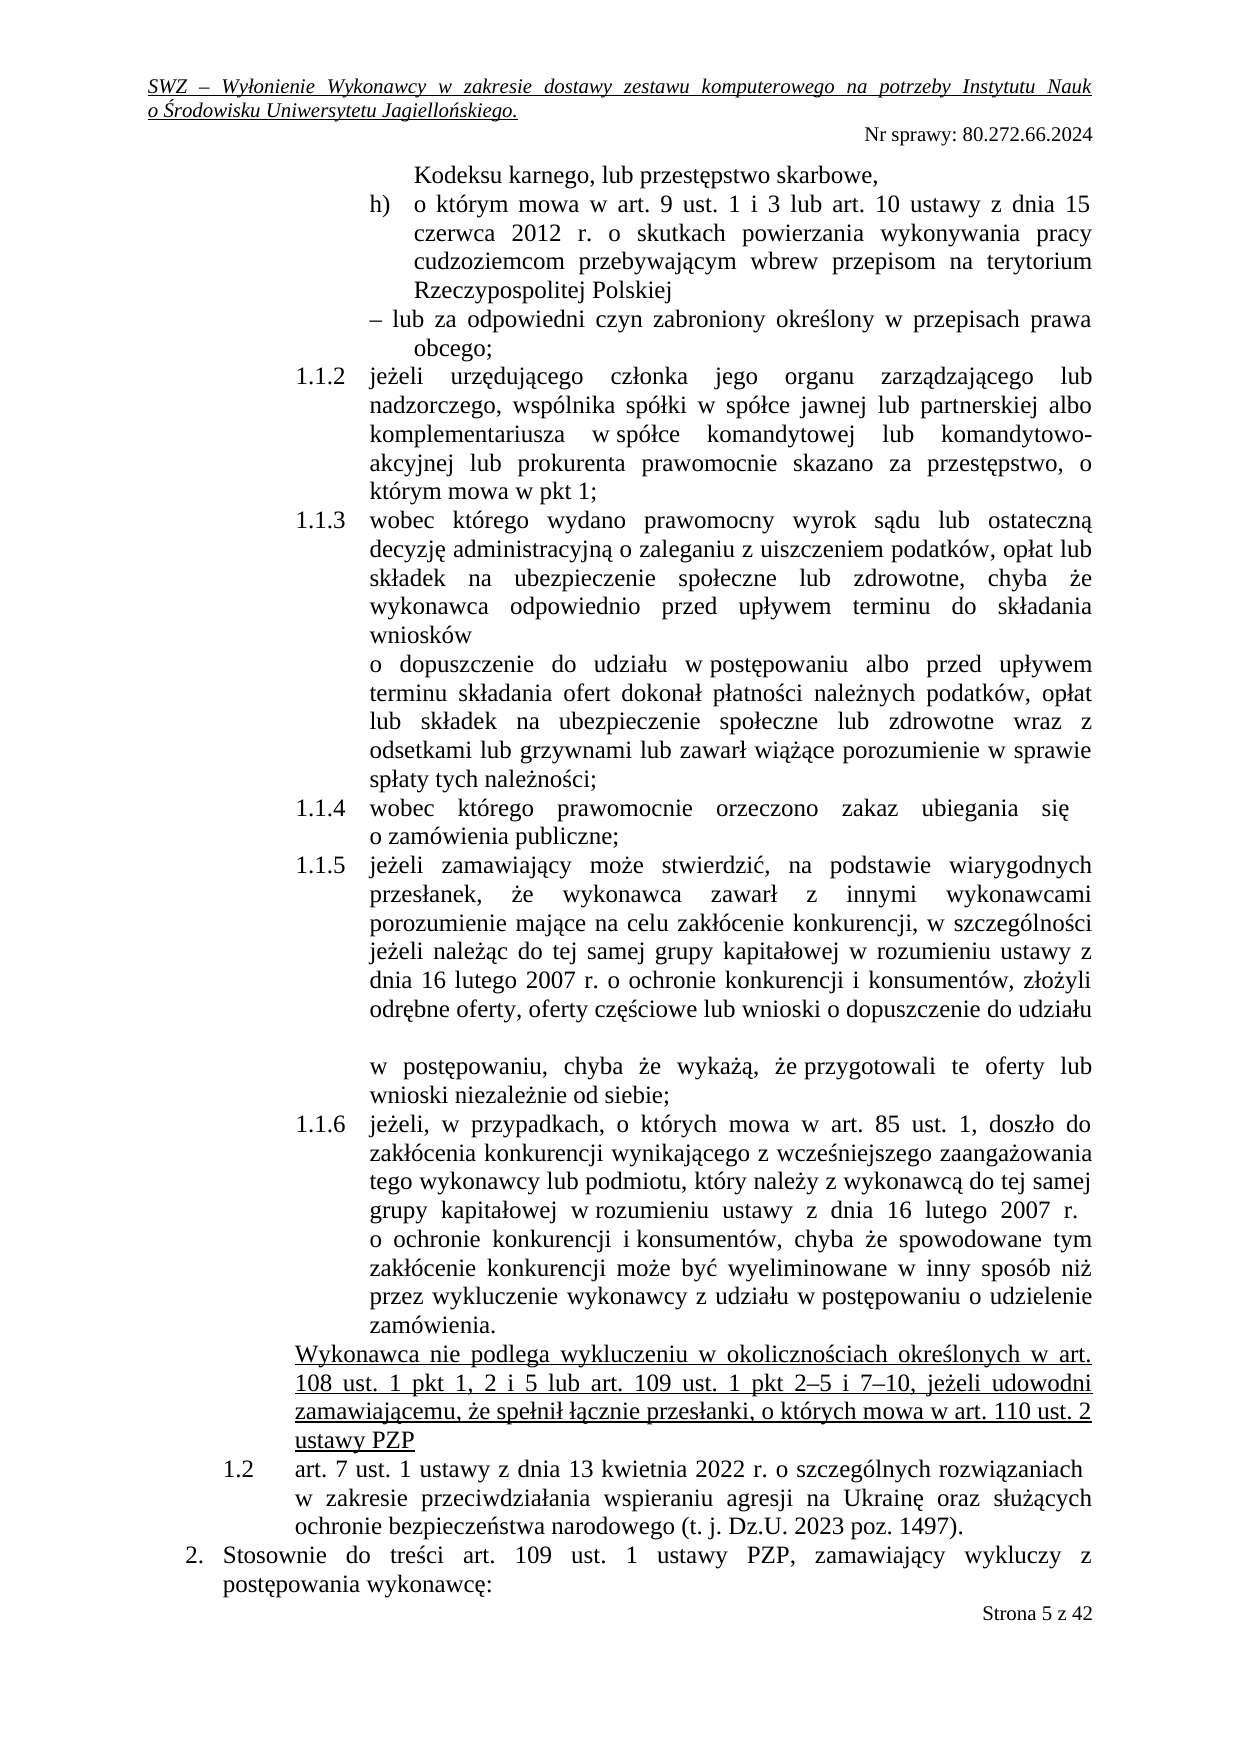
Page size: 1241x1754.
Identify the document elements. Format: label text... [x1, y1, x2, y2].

list Wykonawca nie podlega wykluczeniu w okolicznościach określonych w art. 108 ust. 1 pkt 1, 2 i 5 lub art. 109 ust. 1 pkt 2‒5 i 7‒10, jeżeli udowodni zamawiającemu, że spełnił łącznie przesłanki, o których mowa w art. 110 ust. 2 ustawy PZP [294, 1422, 1092, 1454]
list Wykonawca nie podlega wykluczeniu w okolicznościach określonych w art. 108 ust. 1 pkt 1, 2 i 5 lub art. 109 ust. 1 pkt 2‒5 i 7‒10, jeżeli udowodni zamawiającemu, że spełnił łącznie przesłanki, o których mowa w art. 110 ust. 2 ustawy PZP [294, 1339, 1092, 1364]
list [369, 160, 1092, 189]
list Stosownie do treści art. 109 ust. 1 ustawy PZP, zamawiający wykluczy z postępowania wykonawcę: [185, 1540, 1092, 1598]
list jeżeli urzędującego członka jego organu zarządzającego lub nadzorczego, wspólnika spółki w spółce jawnej lub partnerskiej albo komplementariusza w spółce komandytowej lub komandytowo-akcyjnej lub prokurenta prawomocnie skazano za przestępstwo, o którym mowa w pkt 1; [295, 361, 1092, 505]
list wobec którego prawomocnie orzeczono zakaz ubiegania się o zamówienia publiczne; [295, 793, 1092, 850]
list jeżeli, w przypadkach, o których mowa w art. 85 ust. 1, doszło do zakłócenia konkurencji wynikającego z wcześniejszego zaangażowania tego wykonawcy lub podmiotu, który należy z wykonawcą do tej samej grupy kapitałowej w rozumieniu ustawy z dnia 16 lutego 2007 r. o ochronie konkurencji i konsumentów, chyba że spowodowane tym zakłócenie konkurencji może być wyeliminowane w inny sposób niż przez wykluczenie wykonawcy z udziału w postępowaniu o udzielenie zamówienia. [295, 1109, 1092, 1339]
list jeżeli zamawiający może stwierdzić, na podstawie wiarygodnych przesłanek, że wykonawca zawarł z innymi wykonawcami porozumienie mające na celu zakłócenie konkurencji, w szczególności jeżeli należąc do tej samej grupy kapitałowej w rozumieniu ustawy z dnia 16 lutego 2007 r. o ochronie konkurencji i konsumentów, złożyli odrębne oferty, oferty częściowe lub wnioski o dopuszczenie do udziału w postępowaniu, chyba że wykażą, że przygotowali te oferty lub wnioski niezależnie od siebie; [295, 850, 1092, 1109]
text – lub za odpowiedni czyn zabroniony określony w przepisach prawa obcego; [369, 304, 1092, 361]
list art. 7 ust. 1 ustawy z dnia 13 kwietnia 2022 r. o szczególnych rozwiązaniach w zakresie przeciwdziałania wspieraniu agresji na Ukrainę oraz służących ochronie bezpieczeństwa narodowego (t. j. Dz.U. 2023 poz. 1497). [223, 1454, 1092, 1540]
list o którym mowa w art. 9 ust. 1 i 3 lub art. 10 ustawy z dnia 15 czerwca 2012 r. o skutkach powierzania wykonywania pracy cudzoziemcom przebywającym wbrew przepisom na terytorium Rzeczypospolitej Polskiej [369, 189, 1092, 304]
list Wykonawca nie podlega wykluczeniu w okolicznościach określonych w art. 108 ust. 1 pkt 1, 2 i 5 lub art. 109 ust. 1 pkt 2‒5 i 7‒10, jeżeli udowodni zamawiającemu, że spełnił łącznie przesłanki, o których mowa w art. 110 ust. 2 ustawy PZP [294, 1365, 1092, 1393]
list Wykonawca nie podlega wykluczeniu w okolicznościach określonych w art. 108 ust. 1 pkt 1, 2 i 5 lub art. 109 ust. 1 pkt 2‒5 i 7‒10, jeżeli udowodni zamawiającemu, że spełnił łącznie przesłanki, o których mowa w art. 110 ust. 2 ustawy PZP [294, 1394, 1092, 1421]
list wobec którego wydano prawomocny wyrok sądu lub ostateczną decyzję administracyjną o zaleganiu z uiszczeniem podatków, opłat lub składek na ubezpieczenie społeczne lub zdrowotne, chyba że wykonawca odpowiednio przed upływem terminu do składania wniosków o dopuszczenie do udziału w postępowaniu albo przed upływem terminu składania ofert dokonał płatności należnych podatków, opłat lub składek na ubezpieczenie społeczne lub zdrowotne wraz z odsetkami lub grzywnami lub zawarł wiążące porozumienie w sprawie spłaty tych należności; [295, 505, 1092, 793]
